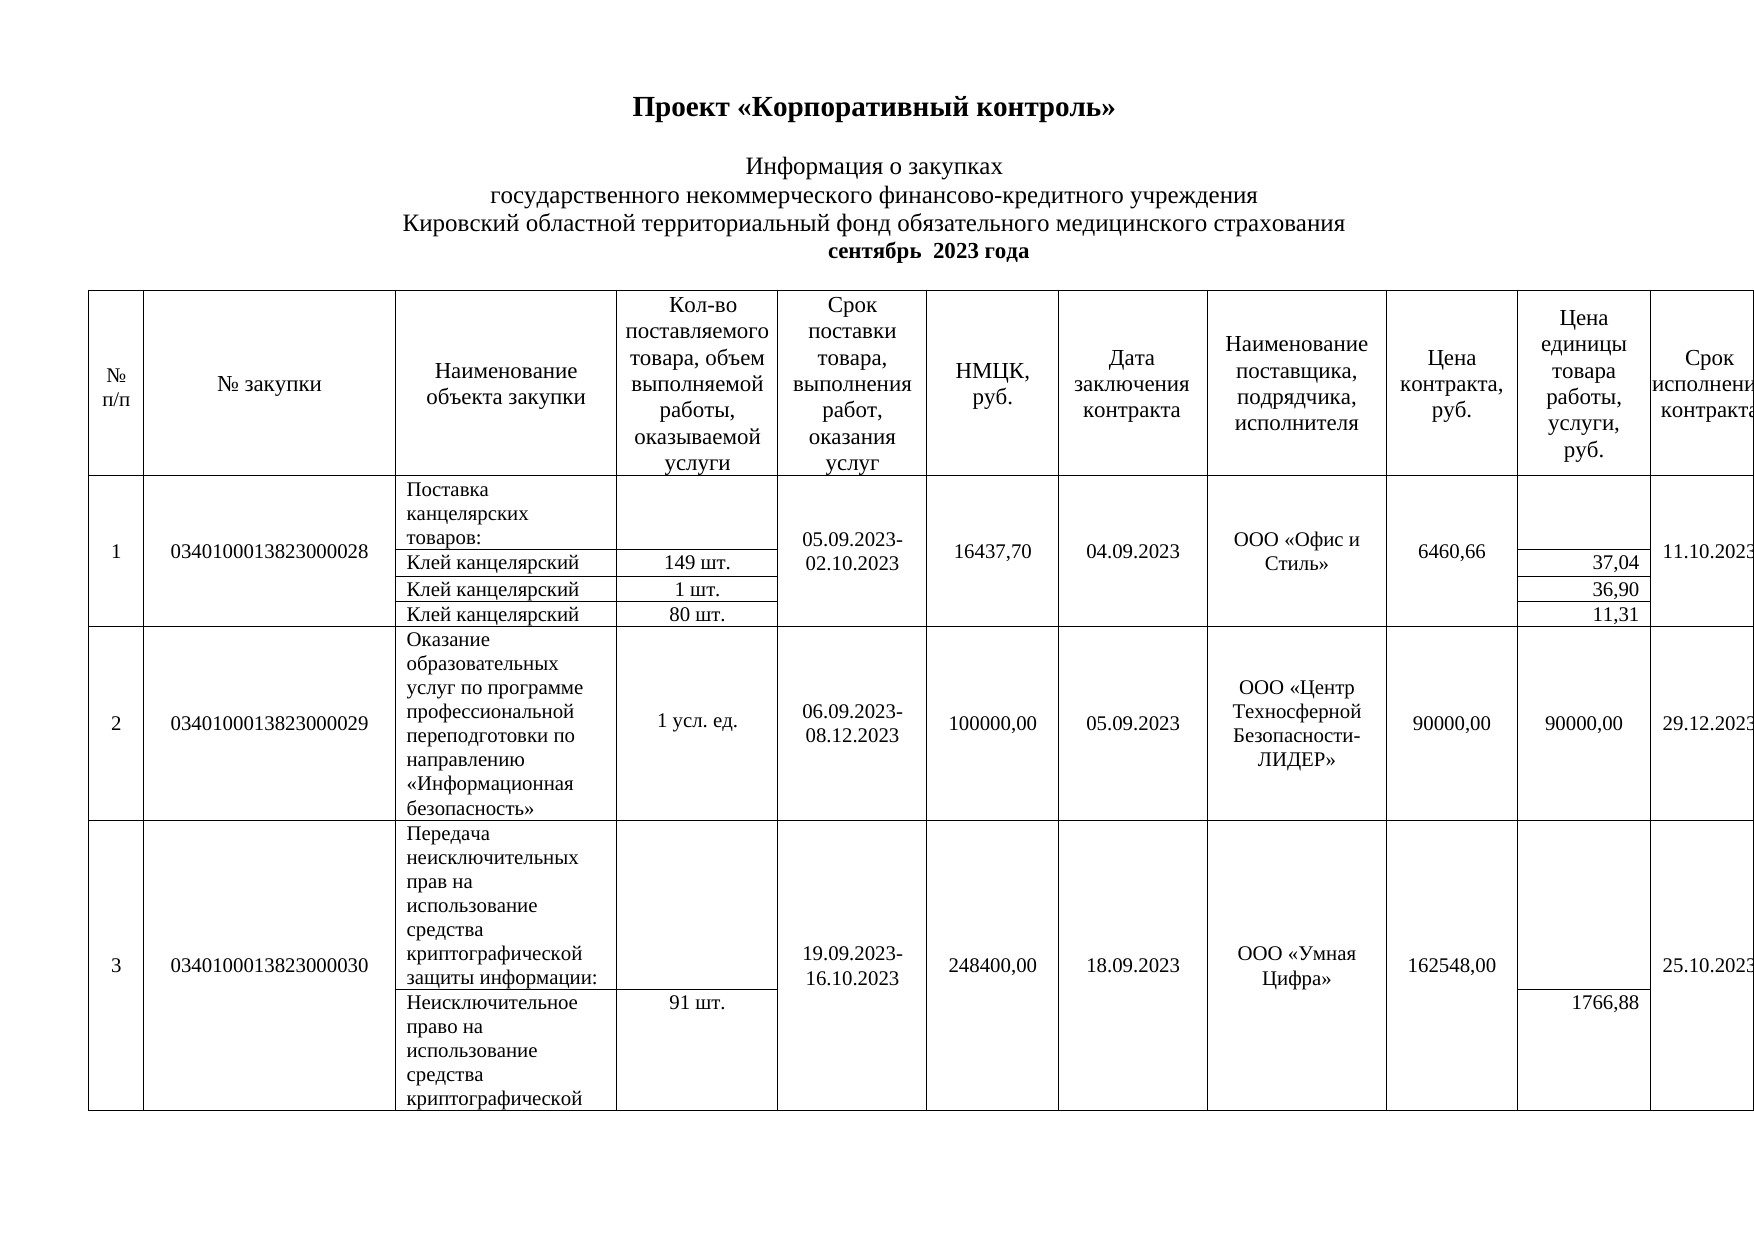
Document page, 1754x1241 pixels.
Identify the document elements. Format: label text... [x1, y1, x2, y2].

table_cell 248400,00 [927, 821, 1058, 1110]
table_cell 25.10.2023 [1651, 821, 1753, 1110]
table_cell Оказание образовательных услуг по программе профессиональной переподготовки по направлению «Информационная безопасность» [396, 627, 616, 819]
table_cell ООО «Умная Цифра» [1208, 821, 1386, 1110]
table_cell Цена контракта, руб. [1387, 291, 1517, 475]
text государственного некоммерческого финансово-кредитного учреждения [89, 180, 1659, 208]
text Проект «Корпоративный контроль» [89, 89, 1659, 122]
table_cell 2 [89, 627, 143, 819]
table_cell Срок поставки товара, выполнения работ, оказания услуг [778, 291, 926, 475]
table_cell 0340100013823000029 [144, 627, 395, 819]
table_cell Клей канцелярский [396, 602, 616, 626]
table_cell 90000,00 [1387, 627, 1517, 819]
table_cell Поставка канцелярских товаров: [396, 476, 616, 549]
table_cell 1 усл. ед. [617, 627, 777, 819]
table_cell 3 [89, 821, 143, 1110]
table_cell 06.09.2023-08.12.2023 [778, 627, 926, 819]
table_cell 1 шт. [617, 577, 777, 601]
table_cell № закупки [144, 291, 395, 475]
table_cell № п/п [89, 291, 143, 475]
table_cell 80 шт. [617, 602, 777, 626]
table_cell 16437,70 [927, 476, 1058, 626]
table_cell 05.09.2023-02.10.2023 [778, 476, 926, 626]
table_cell 0340100013823000028 [144, 476, 395, 626]
text Кировский областной территориальный фонд обязательного медицинского страхования [89, 208, 1659, 237]
table_cell 11,31 [1518, 602, 1650, 626]
table_cell [617, 476, 777, 549]
table_cell Клей канцелярский [396, 577, 616, 601]
table_cell 90000,00 [1518, 627, 1650, 819]
table_cell 29.12.2023 [1651, 627, 1753, 819]
table_cell [617, 821, 777, 989]
table_cell Неисключительное право на использование средства криптографической [396, 990, 616, 1110]
table_cell [1518, 476, 1650, 549]
table_cell ООО «Офис и Стиль» [1208, 476, 1386, 626]
table_cell 05.09.2023 [1059, 627, 1207, 819]
table_cell 19.09.2023-16.10.2023 [778, 821, 926, 1110]
table_cell 91 шт. [617, 990, 777, 1110]
table_cell Передача неисключительных прав на использование средства криптографической защиты информации: [396, 821, 616, 989]
table_cell 100000,00 [927, 627, 1058, 819]
table_cell 1 [89, 476, 143, 626]
table_cell 1766,88 [1518, 990, 1650, 1110]
table_cell Срок исполнения контракта [1651, 291, 1753, 475]
table_cell Наименование поставщика, подрядчика, исполнителя [1208, 291, 1386, 475]
table_cell ООО «Центр Техносферной Безопасности-ЛИДЕР» [1208, 627, 1386, 819]
table_cell Дата заключения контракта [1059, 291, 1207, 475]
table_cell Кол-во поставляемого товара, объем выполняемой работы, оказываемой услуги [617, 291, 777, 475]
table_cell Клей канцелярский [396, 550, 616, 576]
table_cell 6460,66 [1387, 476, 1517, 626]
table_cell 04.09.2023 [1059, 476, 1207, 626]
table_cell [1518, 821, 1650, 989]
table_cell НМЦК, руб. [927, 291, 1058, 475]
text Информация о закупках [89, 151, 1659, 180]
table_cell 37,04 [1518, 550, 1650, 576]
table_cell 36,90 [1518, 577, 1650, 601]
table_cell Наименование объекта закупки [396, 291, 616, 475]
table_cell 162548,00 [1387, 821, 1517, 1110]
table_cell 11.10.2023 [1651, 476, 1753, 626]
table_cell 0340100013823000030 [144, 821, 395, 1110]
table_cell Цена единицы товара работы, услуги, руб. [1518, 291, 1650, 475]
table_cell 149 шт. [617, 550, 777, 576]
table_header сентябрь 2023 года [89, 237, 1754, 290]
table_cell 18.09.2023 [1059, 821, 1207, 1110]
